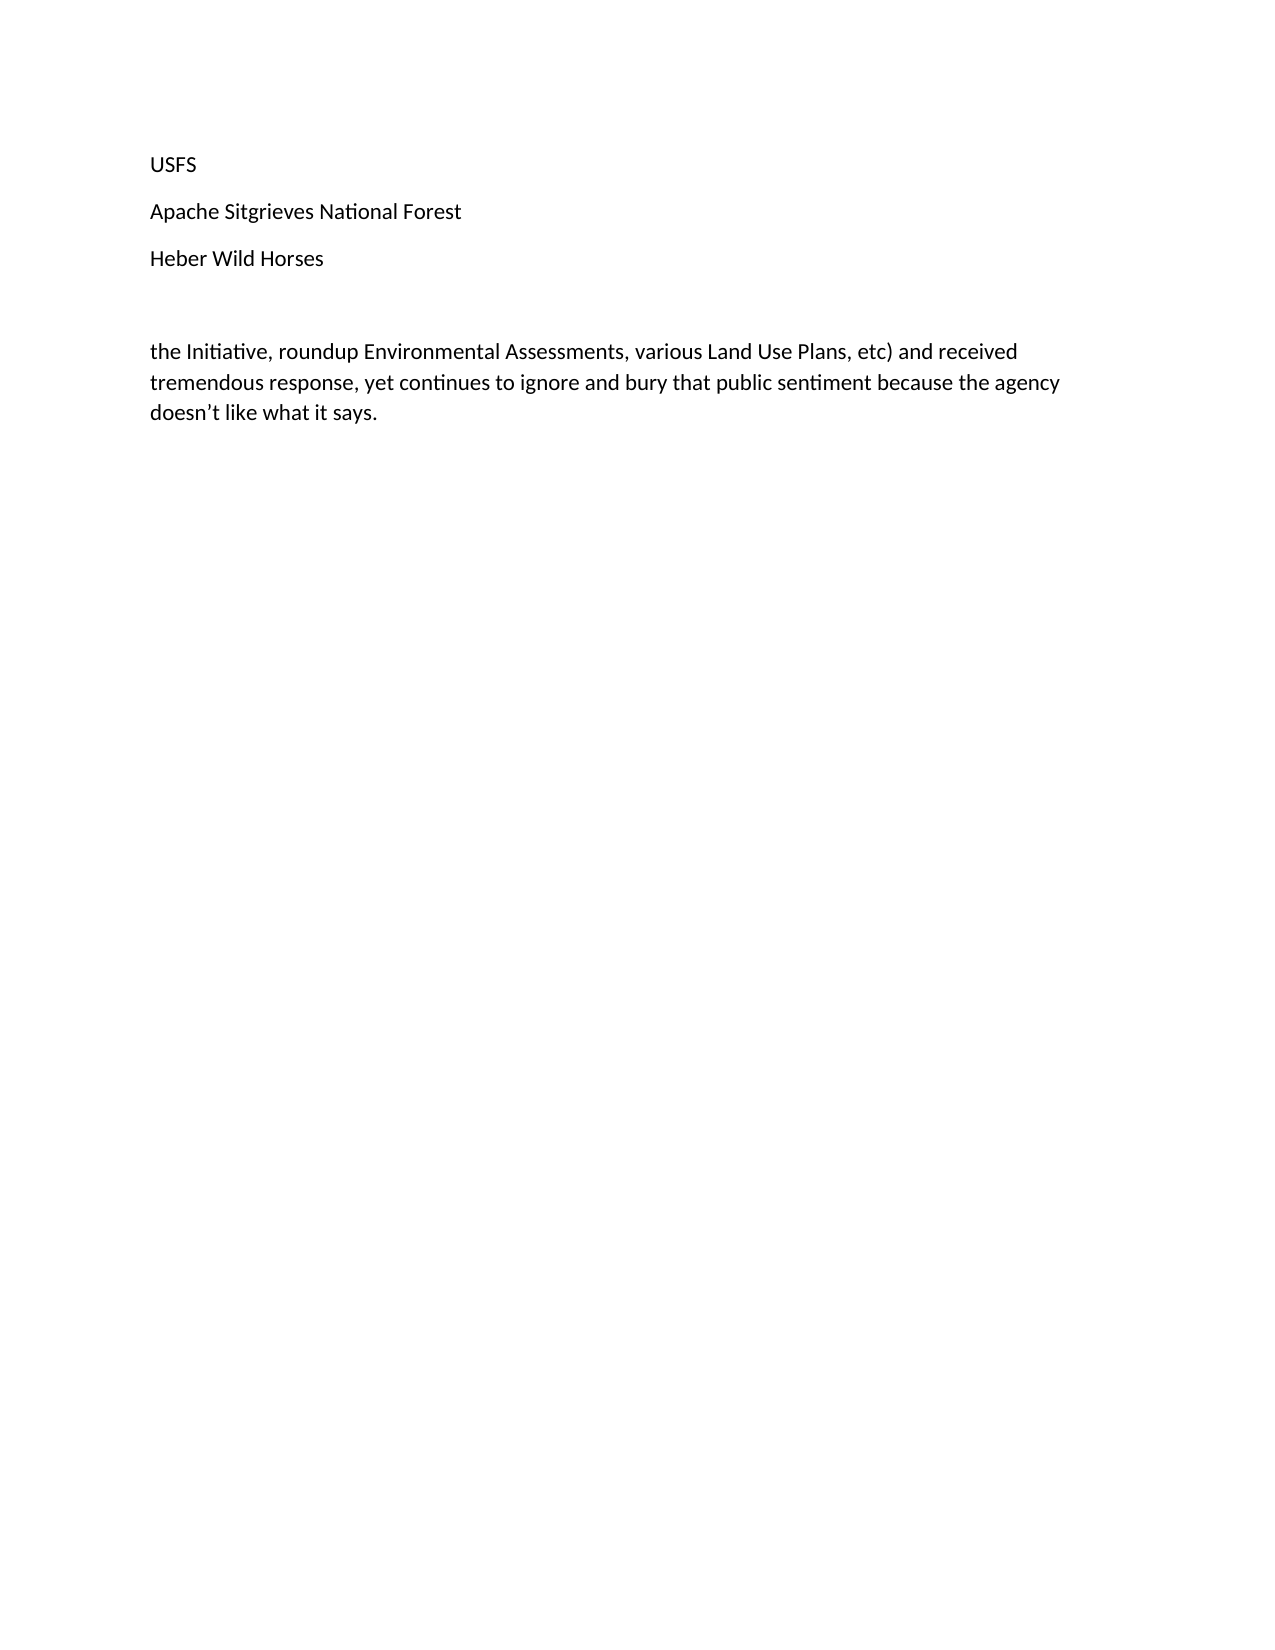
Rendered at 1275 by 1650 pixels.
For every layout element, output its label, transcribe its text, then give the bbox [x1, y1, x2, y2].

text Heber Wild Horses [150, 244, 1125, 272]
text Apache Sitgrieves National Forest [150, 197, 1125, 225]
text USFS [150, 150, 1125, 178]
text the Initiative, roundup Environmental Assessments, various Land Use Plans, etc) and received tremendous response, yet continues to ignore and bury that public sentiment because the agency doesn’t like what it says. [150, 337, 1125, 426]
